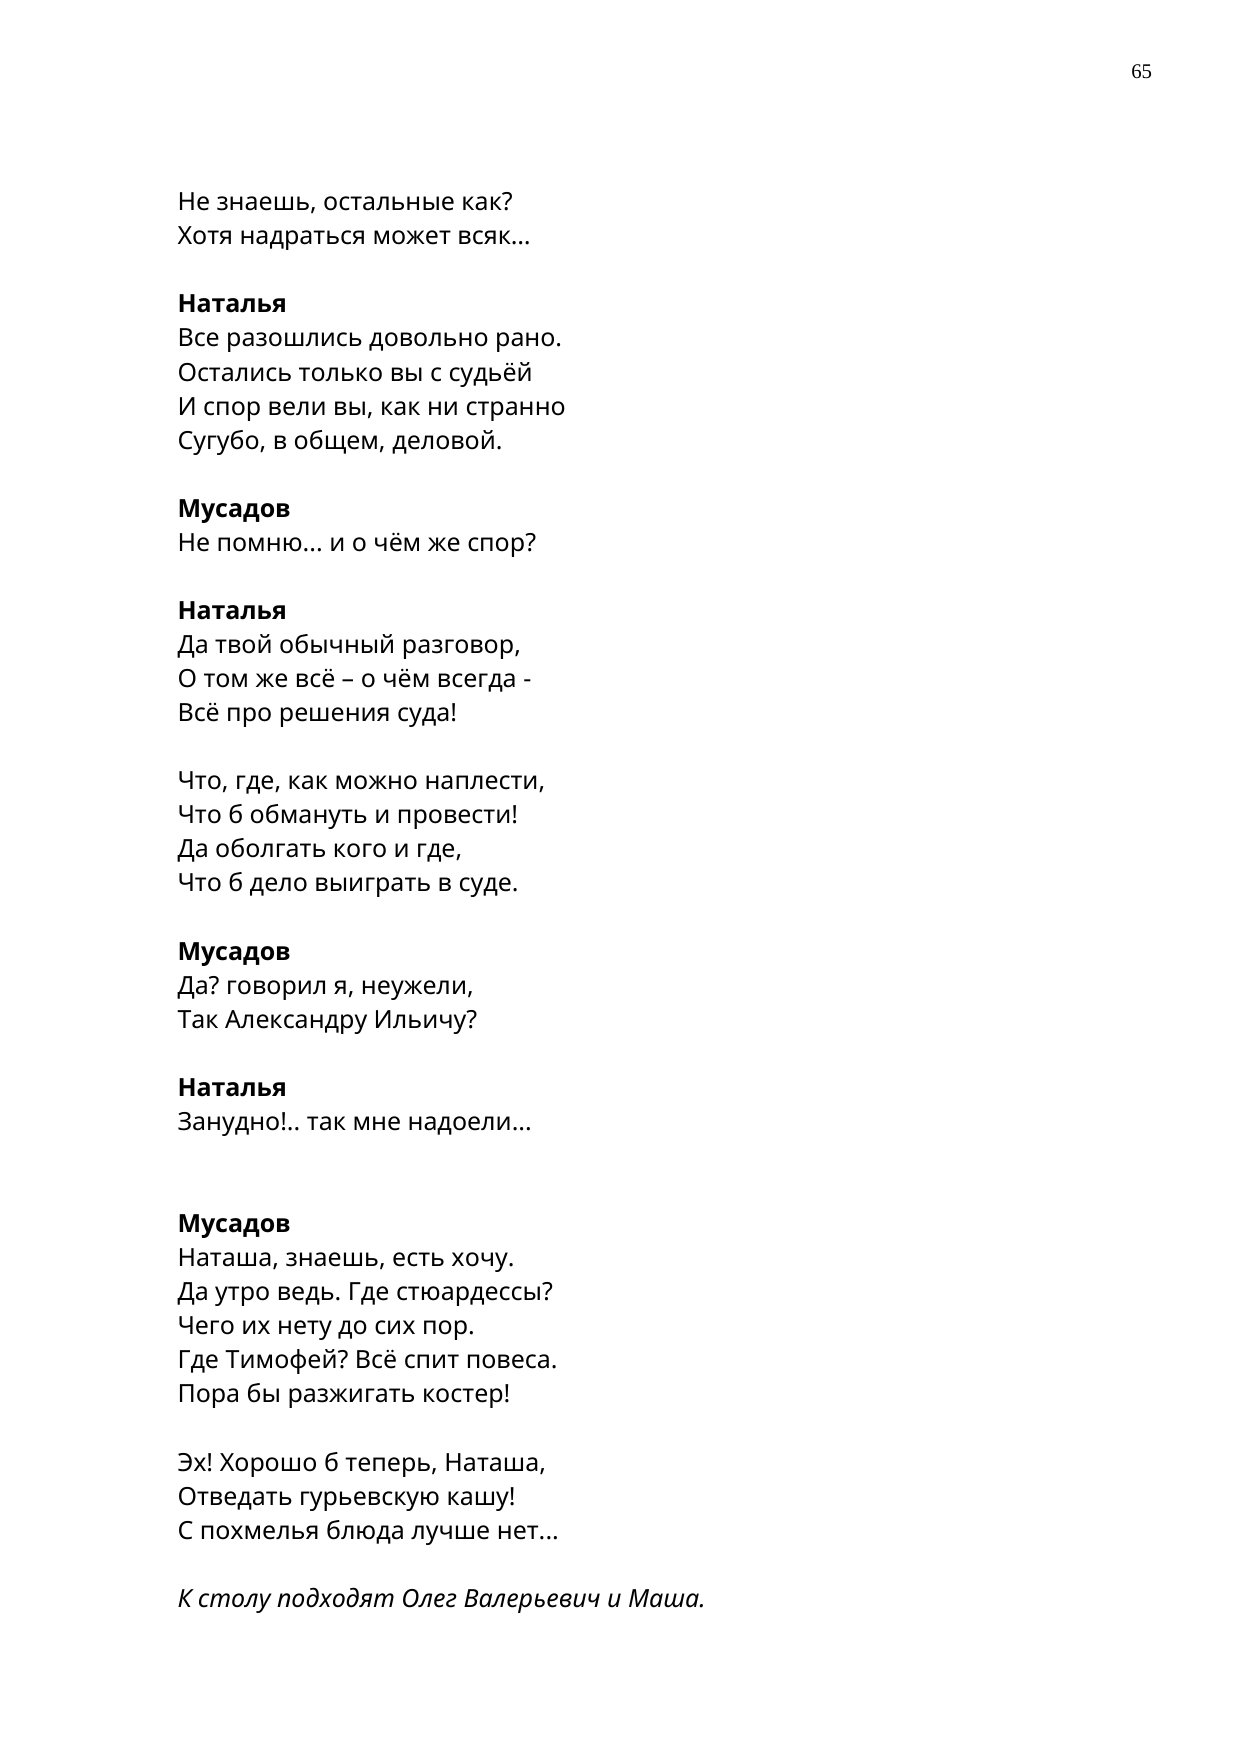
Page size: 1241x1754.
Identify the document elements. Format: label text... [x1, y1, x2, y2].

text Что, где, как можно наплести, [177, 763, 1152, 797]
text Да утро ведь. Где стюардессы? [177, 1274, 1152, 1308]
text Наталья [177, 1069, 1152, 1103]
text Что б дело выиграть в суде. [177, 865, 1152, 899]
text Где Тимофей? Всё спит повеса. [177, 1342, 1152, 1376]
text Мусадов [177, 490, 1152, 524]
text И спор вели вы, как ни странно [177, 388, 1152, 422]
text Всё про решения суда! [177, 695, 1152, 729]
text Наталья [177, 286, 1152, 320]
text С похмелья блюда лучше нет... [177, 1512, 1152, 1546]
text Да твой обычный разговор, [177, 627, 1152, 661]
text Наталья [177, 593, 1152, 627]
text К столу подходят Олег Валерьевич и Маша. [177, 1580, 1152, 1614]
text Отведать гурьевскую кашу! [177, 1478, 1152, 1512]
text Остались только вы с судьёй [177, 354, 1152, 388]
text Чего их нету до сих пор. [177, 1308, 1152, 1342]
text Так Александру Ильичу? [177, 1001, 1152, 1035]
text Занудно!.. так мне надоели... [177, 1103, 1152, 1138]
text Пора бы разжигать костер! [177, 1376, 1152, 1410]
text Все разошлись довольно рано. [177, 320, 1152, 354]
text Да оболгать кого и где, [177, 831, 1152, 865]
text Наташа, знаешь, есть хочу. [177, 1240, 1152, 1274]
text Что б обмануть и провести! [177, 797, 1152, 831]
text Да? говорил я, неужели, [177, 967, 1152, 1001]
text Сугубо, в общем, деловой. [177, 422, 1152, 456]
text Эх! Хорошо б теперь, Наташа, [177, 1444, 1152, 1478]
text Хотя надраться может всяк… [177, 218, 1152, 252]
text Мусадов [177, 1206, 1152, 1240]
text Мусадов [177, 933, 1152, 967]
text О том же всё – о чём всегда - [177, 661, 1152, 695]
text Не знаешь, остальные как? [177, 184, 1152, 218]
text Не помню... и о чём же спор? [177, 524, 1152, 558]
